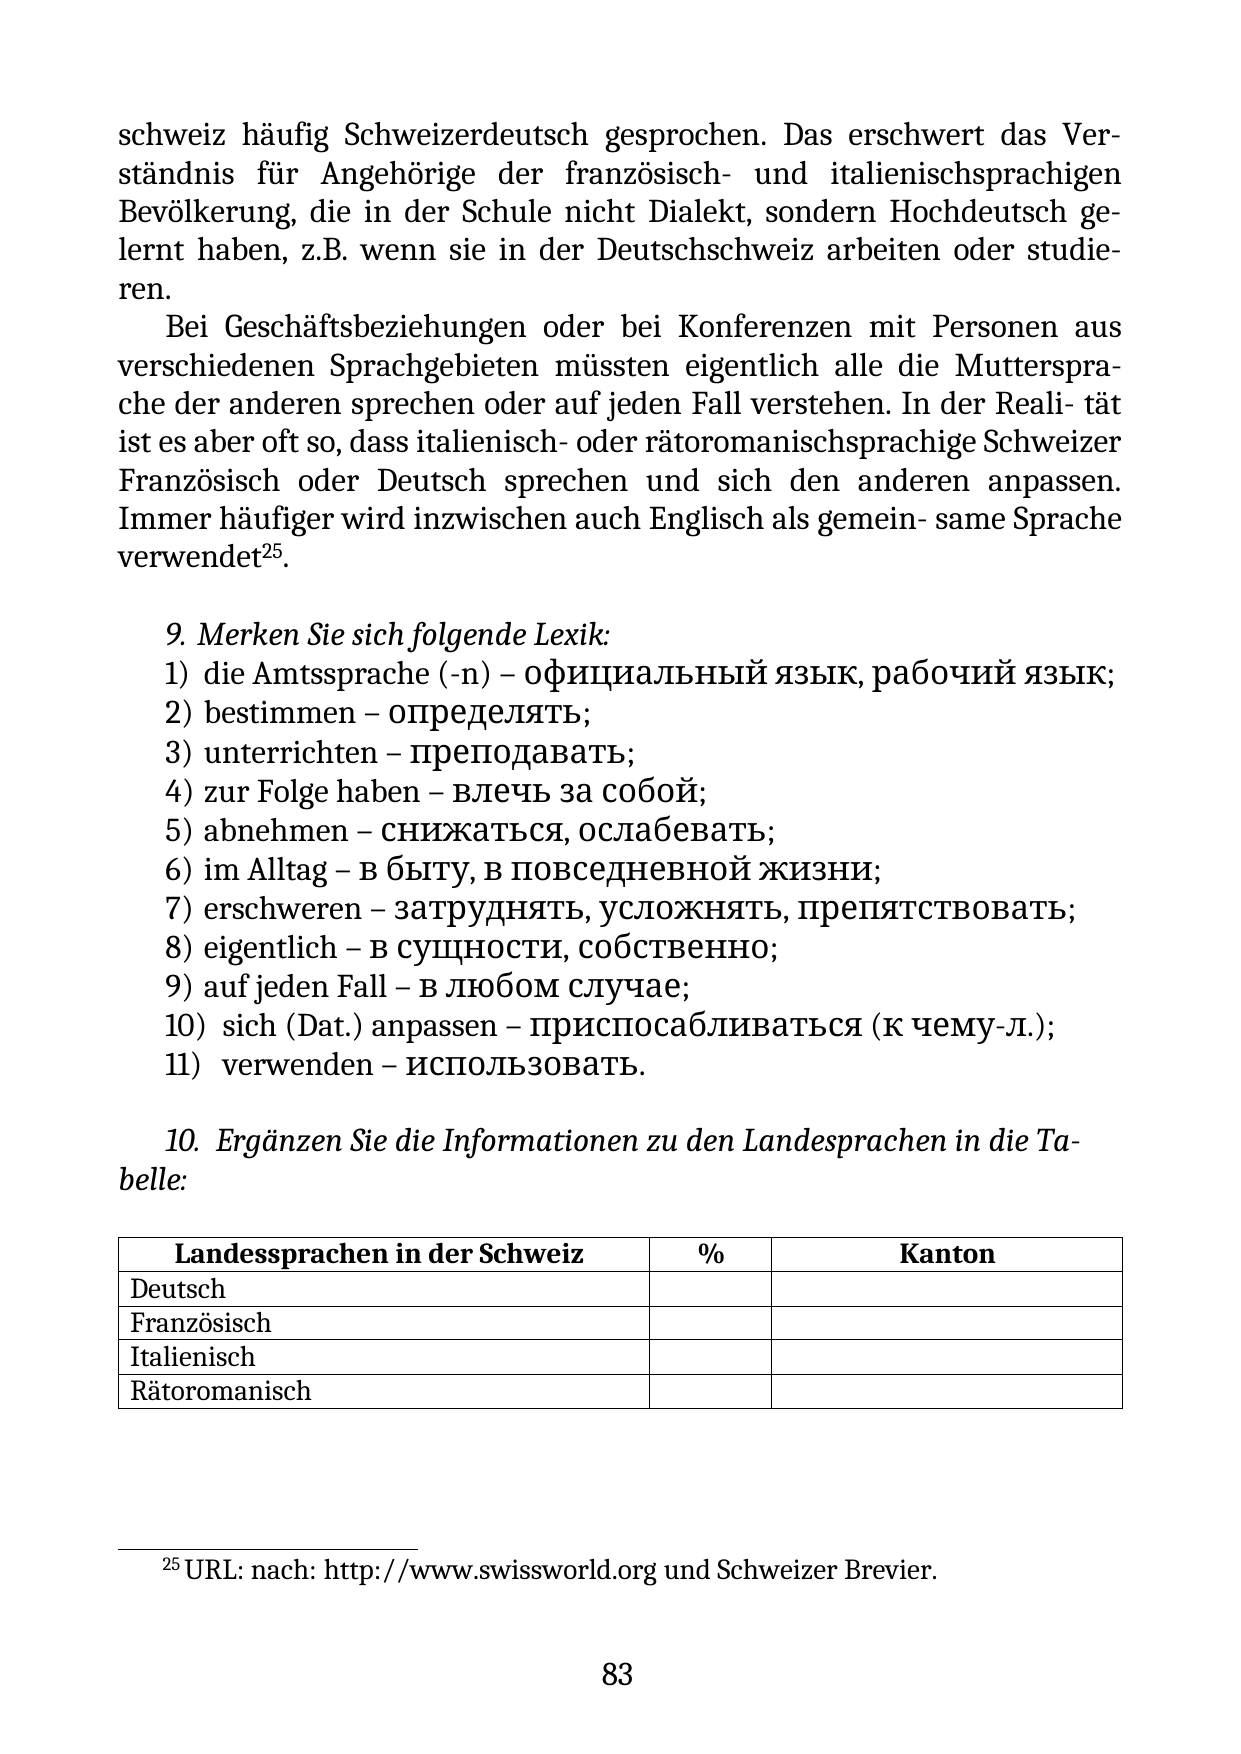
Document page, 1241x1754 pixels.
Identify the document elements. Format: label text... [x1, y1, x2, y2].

list abnehmen – снижаться, ослабевать; [165, 810, 1144, 849]
table_cell [650, 1272, 771, 1306]
table_cell [772, 1307, 1122, 1339]
list erschweren – затруднять, усложнять, препятствовать; [165, 888, 1144, 927]
list bestimmen – определять; [165, 693, 1144, 732]
list zur Folge haben – влечь за собой; [165, 771, 1144, 810]
list auf jeden Fall – в любом случае; [165, 966, 1144, 1005]
table_cell [650, 1375, 771, 1408]
list im Alltag – в быту, в повседневной жизни; [165, 849, 1144, 888]
table_cell Französisch [119, 1307, 649, 1339]
list verwenden – использовать. [165, 1044, 1144, 1083]
table_cell Deutsch [119, 1272, 649, 1306]
table_cell [772, 1272, 1122, 1306]
list Merken Sie sich folgende Lexik: [165, 614, 1144, 654]
list die Amtssprache (-n) – официальный язык, рабочий язык; [165, 654, 1144, 693]
table_header % [650, 1238, 771, 1271]
table_header Landessprachen in der Schweiz [119, 1238, 649, 1271]
text 25 URL: nach: http://www.swissworld.org und Schweizer Brevier. [162, 1553, 1144, 1587]
table_cell [772, 1375, 1122, 1408]
table_cell [650, 1307, 771, 1339]
table_cell Italienisch [119, 1340, 649, 1373]
table_cell Rätoromanisch [119, 1375, 649, 1408]
list sich (Dat.) anpassen – приспосабливаться (к чему-л.); [165, 1005, 1144, 1044]
text Bei Geschäftsbeziehungen oder bei Konferenzen mit Personen aus verschiedenen Sprachgebieten müssten eigentlich alle die Mutterspra- che der anderen sprechen oder auf jeden Fall verstehen. In der Reali- tät ist es aber oft so, dass italienisch- oder rätoromanischsprachige Schweizer Französisch oder Deutsch sprechen und sich den anderen anpassen. Immer häufiger wird inzwischen auch Englisch als gemein- same Sprache verwendet25. [118, 308, 1123, 576]
list Ergänzen Sie die Informationen zu den Landesprachen in die Ta- belle: [118, 1122, 1122, 1198]
list eigentlich – в сущности, собственно; [165, 927, 1144, 966]
table_cell [650, 1340, 771, 1373]
table_cell [772, 1340, 1122, 1373]
text schweiz häufig Schweizerdeutsch gesprochen. Das erschwert das Ver- ständnis für Angehörige der französisch- und italienischsprachigen Bevölkerung, die in der Schule nicht Dialekt, sondern Hochdeutsch ge- lernt haben, z.B. wenn sie in der Deutschschweiz arbeiten oder studie- ren. [118, 116, 1122, 307]
table_header Kanton [772, 1238, 1122, 1271]
list unterrichten – преподавать; [165, 732, 1144, 771]
